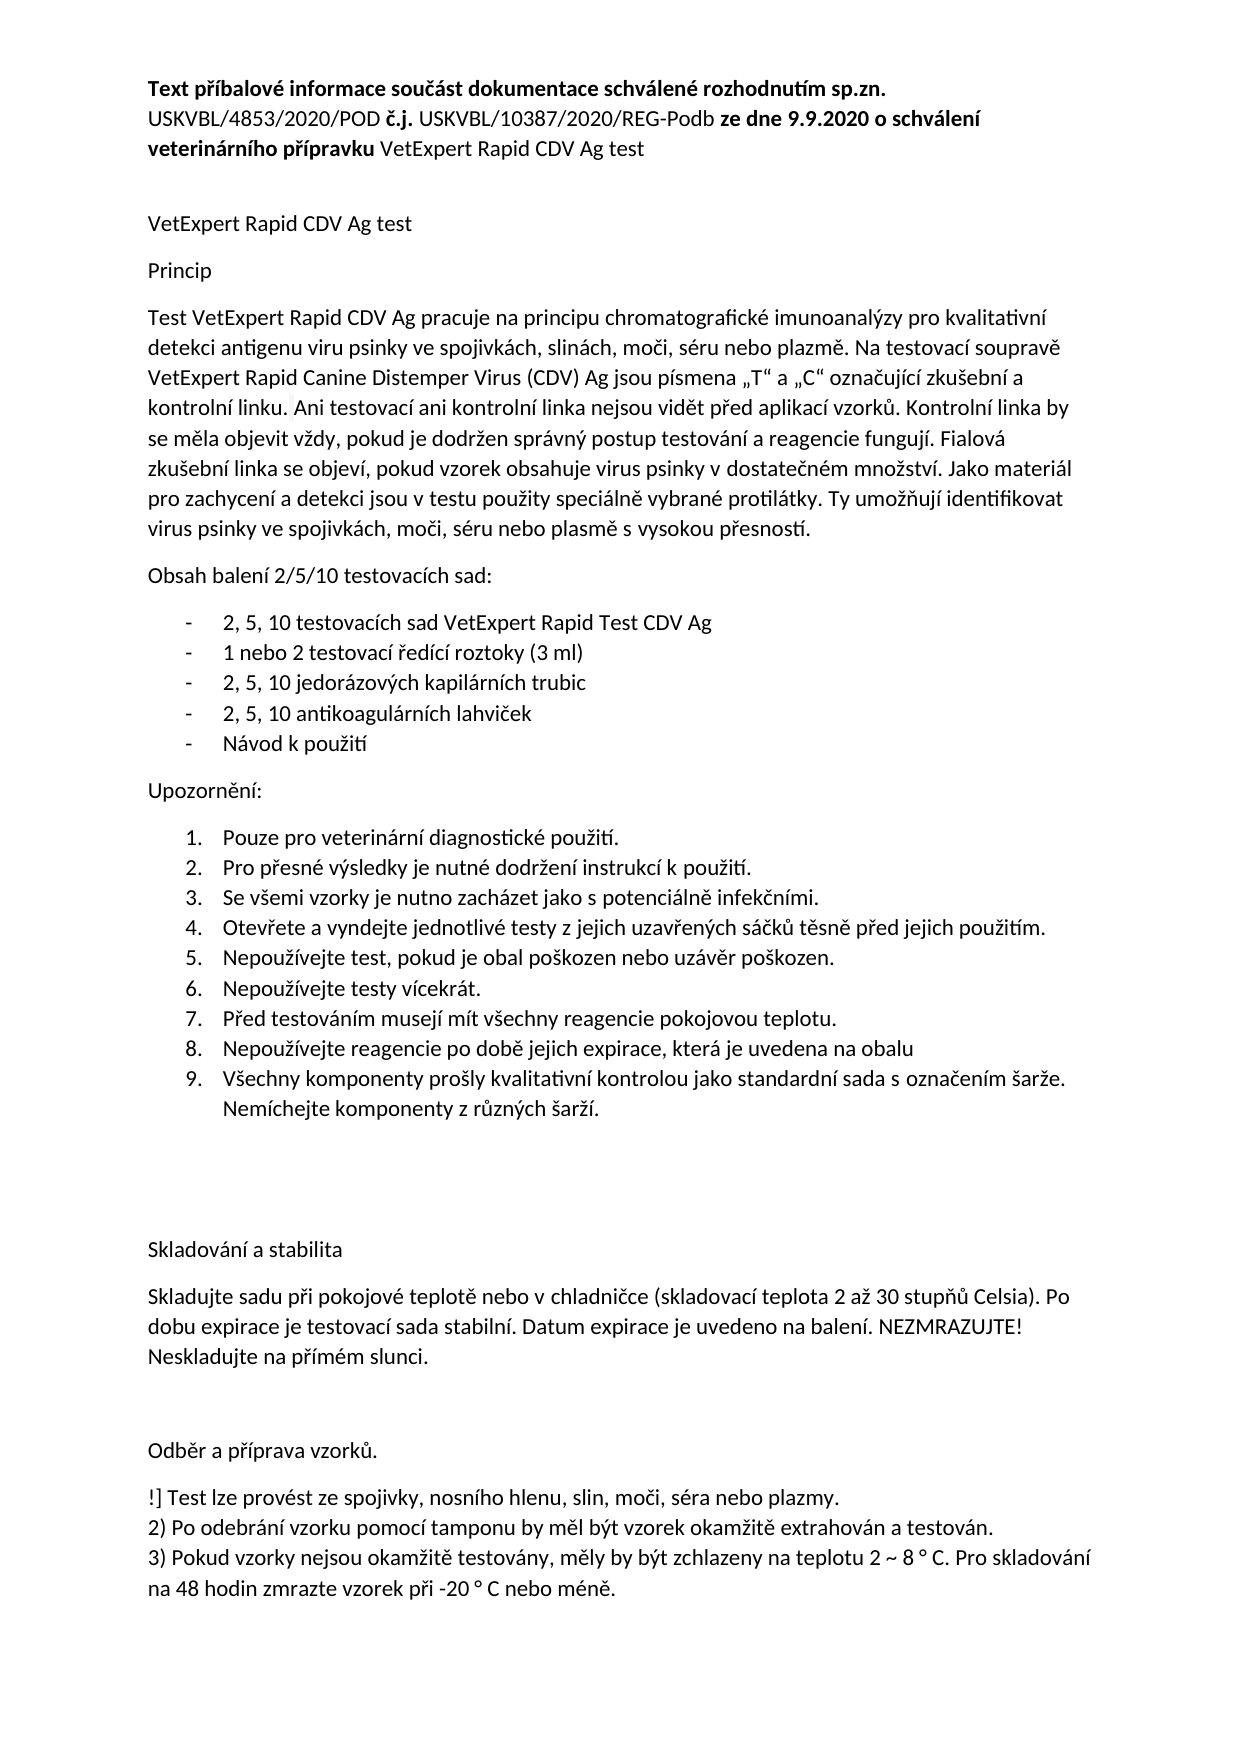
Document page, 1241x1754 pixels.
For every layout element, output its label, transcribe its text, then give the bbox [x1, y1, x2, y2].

text !] Test lze provést ze spojivky, nosního hlenu, slin, moči, séra nebo plazmy. 2) Po odebrání vzorku pomocí tamponu by měl být vzorek okamžitě extrahován a testován. 3) Pokud vzorky nejsou okamžitě testovány, měly by být zchlazeny na teplotu 2 ~ 8 ° C. Pro skladování na 48 hodin zmrazte vzorek při -20 ° C nebo méně. [148, 1483, 1093, 1602]
text Test VetExpert Rapid CDV Ag pracuje na principu chromatografické imunoanalýzy pro kvalitativní detekci antigenu viru psinky ve spojivkách, slinách, moči, séru nebo plazmě. Na testovací soupravě VetExpert Rapid Canine Distemper Virus (CDV) Ag jsou písmena „T“ a „C“ označující zkušební a kontrolní linku. Ani testovací ani kontrolní linka nejsou vidět před aplikací vzorků. Kontrolní linka by se měla objevit vždy, pokud je dodržen správný postup testování a reagencie fungují. Fialová zkušební linka se objeví, pokud vzorek obsahuje virus psinky v dostatečném množství. Jako materiál pro zachycení a detekci jsou v testu použity speciálně vybrané protilátky. Ty umožňují identifikovat virus psinky ve spojivkách, moči, séru nebo plasmě s vysokou přesností. [148, 303, 1093, 542]
list 2, 5, 10 antikoagulárních lahviček [185, 699, 1093, 727]
text VetExpert Rapid CDV Ag test [148, 209, 1093, 237]
list Všechny komponenty prošly kvalitativní kontrolou jako standardní sada s označením šarže. Nemíchejte komponenty z různých šarží. [185, 1064, 1093, 1122]
list Pro přesné výsledky je nutné dodržení instrukcí k použití. [185, 853, 1093, 881]
list Otevřete a vyndejte jednotlivé testy z jejich uzavřených sáčků těsně před jejich použitím. [185, 913, 1093, 941]
list Návod k použití [185, 729, 1093, 757]
list Se všemi vzorky je nutno zacházet jako s potenciálně infekčními. [185, 883, 1093, 911]
text Obsah balení 2/5/10 testovacích sad: [148, 561, 1093, 589]
text Skladujte sadu při pokojové teplotě nebo v chladničce (skladovací teplota 2 až 30 stupňů Celsia). Po dobu expirace je testovací sada stabilní. Datum expirace je uvedeno na balení. NEZMRAZUJTE! Neskladujte na přímém slunci. [148, 1282, 1093, 1370]
list 2, 5, 10 jedorázových kapilárních trubic [185, 668, 1093, 696]
list Před testováním musejí mít všechny reagencie pokojovou teplotu. [185, 1004, 1093, 1032]
text Odběr a příprava vzorků. [148, 1436, 1093, 1464]
text Skladování a stabilita [148, 1235, 1093, 1263]
list Pouze pro veterinární diagnostické použití. [185, 823, 1093, 851]
list 2, 5, 10 testovacích sad VetExpert Rapid Test CDV Ag [185, 608, 1093, 636]
list Nepoužívejte testy vícekrát. [185, 974, 1093, 1002]
text Upozornění: [148, 776, 1093, 804]
list Nepoužívejte test, pokud je obal poškozen nebo uzávěr poškozen. [185, 943, 1093, 971]
text Princip [148, 256, 1093, 284]
list 1 nebo 2 testovací ředící roztoky (3 ml) [185, 638, 1093, 666]
list Nepoužívejte reagencie po době jejich expirace, která je uvedena na obalu [185, 1034, 1093, 1062]
